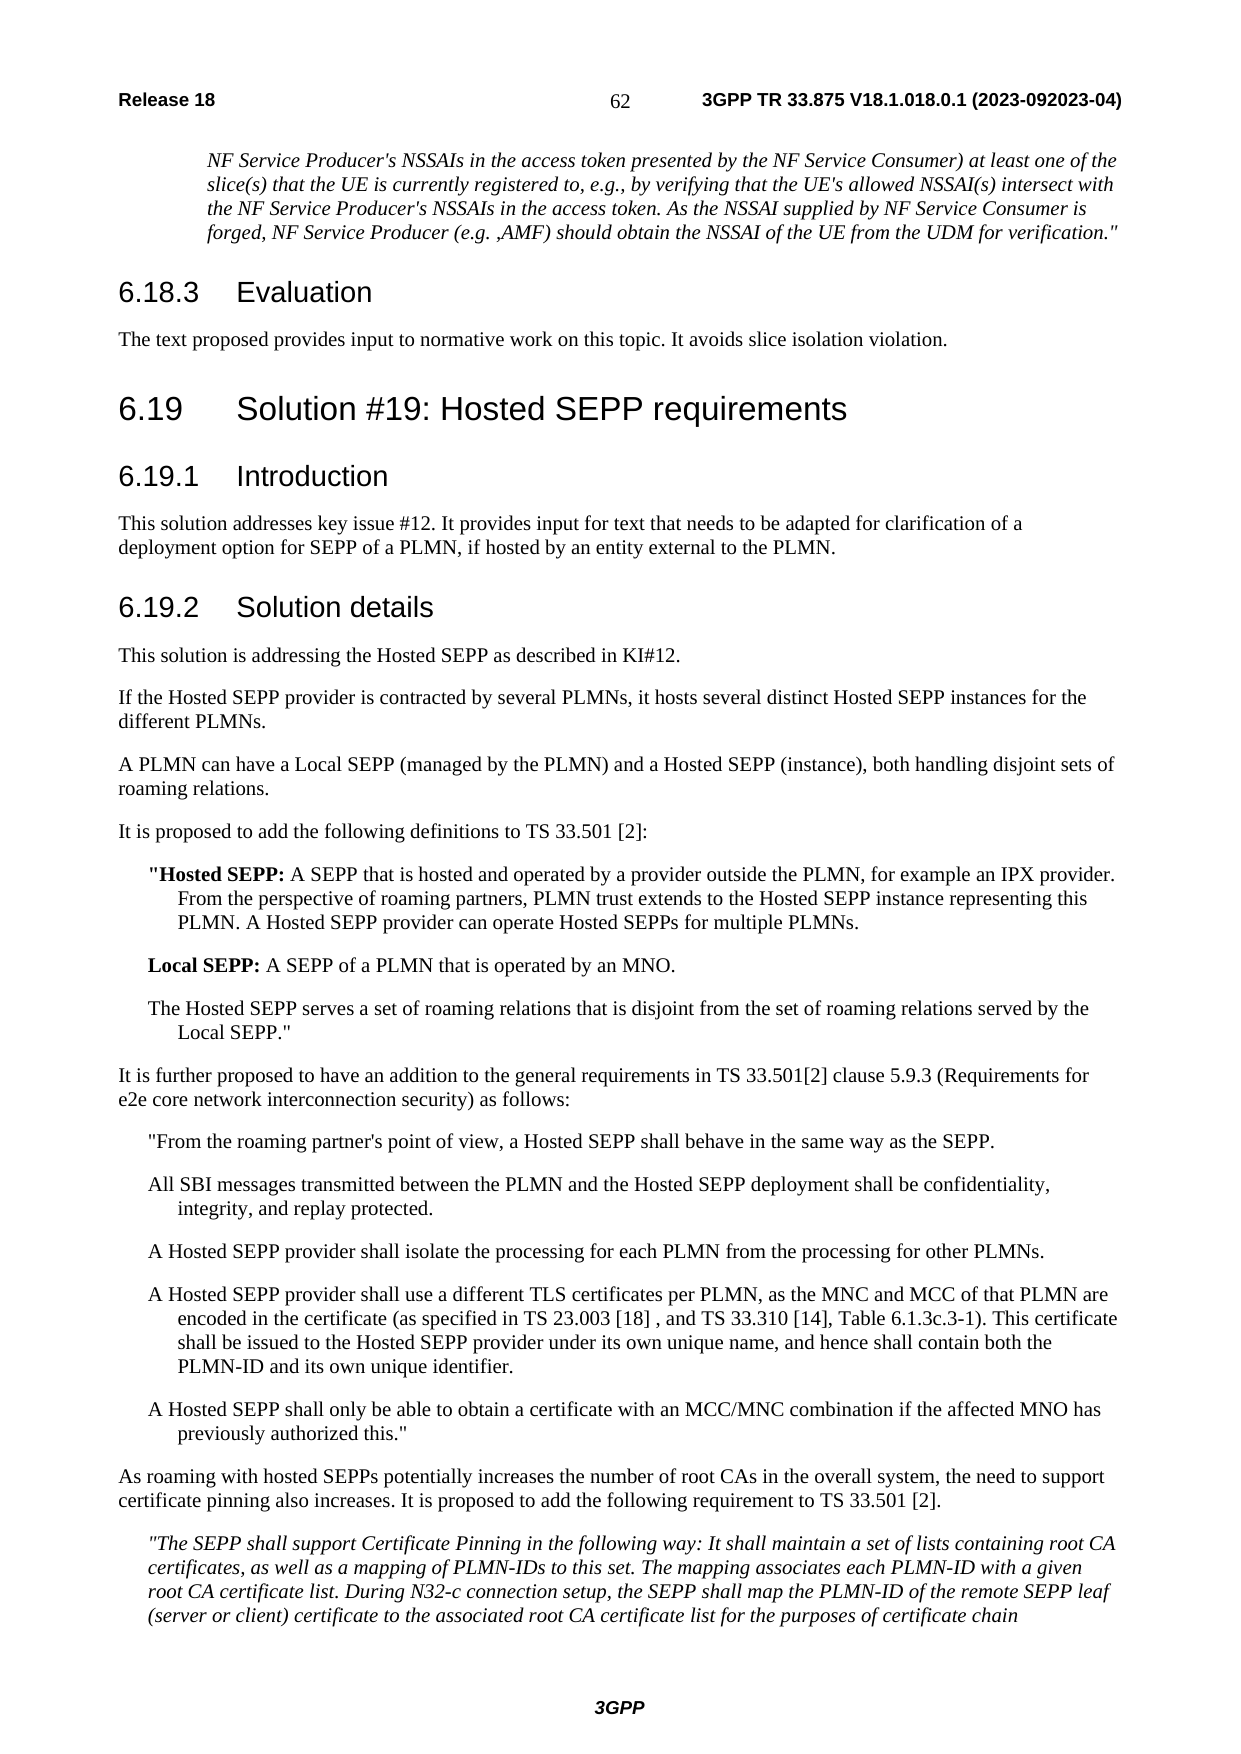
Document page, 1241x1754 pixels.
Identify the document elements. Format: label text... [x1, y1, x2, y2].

subtitle 6.19.1 Introduction [118, 458, 1122, 492]
text "From the roaming partner's point of view, a Hosted SEPP shall behave in the same way as the SEPP. [148, 1129, 1122, 1153]
subtitle 6.18.3 Evaluation [118, 275, 1122, 308]
text It is further proposed to have an addition to the general requirements in TS 33.501[2] clause 5.9.3 (Requirements for e2e core network interconnection security) as follows: [118, 1062, 1122, 1111]
subtitle 6.19 Solution #19: Hosted SEPP requirements [118, 389, 1122, 427]
subtitle 6.19.2 Solution details [118, 590, 1122, 624]
text The Hosted SEPP serves a set of roaming relations that is disjoint from the set of roaming relations served by the Local SEPP." [148, 996, 1122, 1044]
text As roaming with hosted SEPPs potentially increases the number of root CAs in the overall system, the need to support certificate pinning also increases. It is proposed to add the following requirement to TS 33.501 [2]. [118, 1464, 1122, 1512]
text Local SEPP: A SEPP of a PLMN that is operated by an MNO. [148, 953, 1122, 977]
text This solution is addressing the Hosted SEPP as described in KI#12. [118, 642, 1122, 667]
text "Hosted SEPP: A SEPP that is hosted and operated by a provider outside the PLMN, for example an IPX provider. From the perspective of roaming partners, PLMN trust extends to the Hosted SEPP instance representing this PLMN. A Hosted SEPP provider can operate Hosted SEPPs for multiple PLMNs. [148, 862, 1122, 934]
text All SBI messages transmitted between the PLMN and the Hosted SEPP deployment shall be confidentiality, integrity, and replay protected. [148, 1172, 1122, 1220]
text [207, 147, 1122, 244]
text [148, 1531, 1122, 1627]
text The text proposed provides input to normative work on this topic. It avoids slice isolation violation. [118, 327, 1122, 351]
text If the Hosted SEPP provider is contracted by several PLMNs, it hosts several distinct Hosted SEPP instances for the different PLMNs. [118, 685, 1122, 733]
text A Hosted SEPP provider shall use a different TLS certificate per PLMN, as the MNC and MCC of that PLMN are encoded in the certificate (as specified in TS 23.003 [18]Table 6.1.3c.3-1). This certificate shall be issued to the Hosted SEPP provider under its own unique name, and hence shall contain both the PLMN-ID and its own unique identifier. [148, 1282, 1122, 1378]
text A Hosted SEPP provider shall isolate the processing for each PLMN from the processing for other PLMNs. [148, 1239, 1122, 1263]
text This solution addresses key issue #12. It provides input for text that needs to be adapted for clarification of a deployment option for SEPP of a PLMN, if hosted by an entity external to the PLMN. [118, 511, 1122, 559]
text A Hosted SEPP shall only be able to obtain a certificate with an MCC/MNC combination if the affected MNO has previously authorized this." [148, 1397, 1122, 1445]
text It is proposed to add the following definitions to TS 33.501 [2]: [118, 819, 1122, 843]
text A PLMN can have a Local SEPP (managed by the PLMN) and a Hosted SEPP (instance), both handling disjoint sets of roaming relations. [118, 752, 1122, 800]
